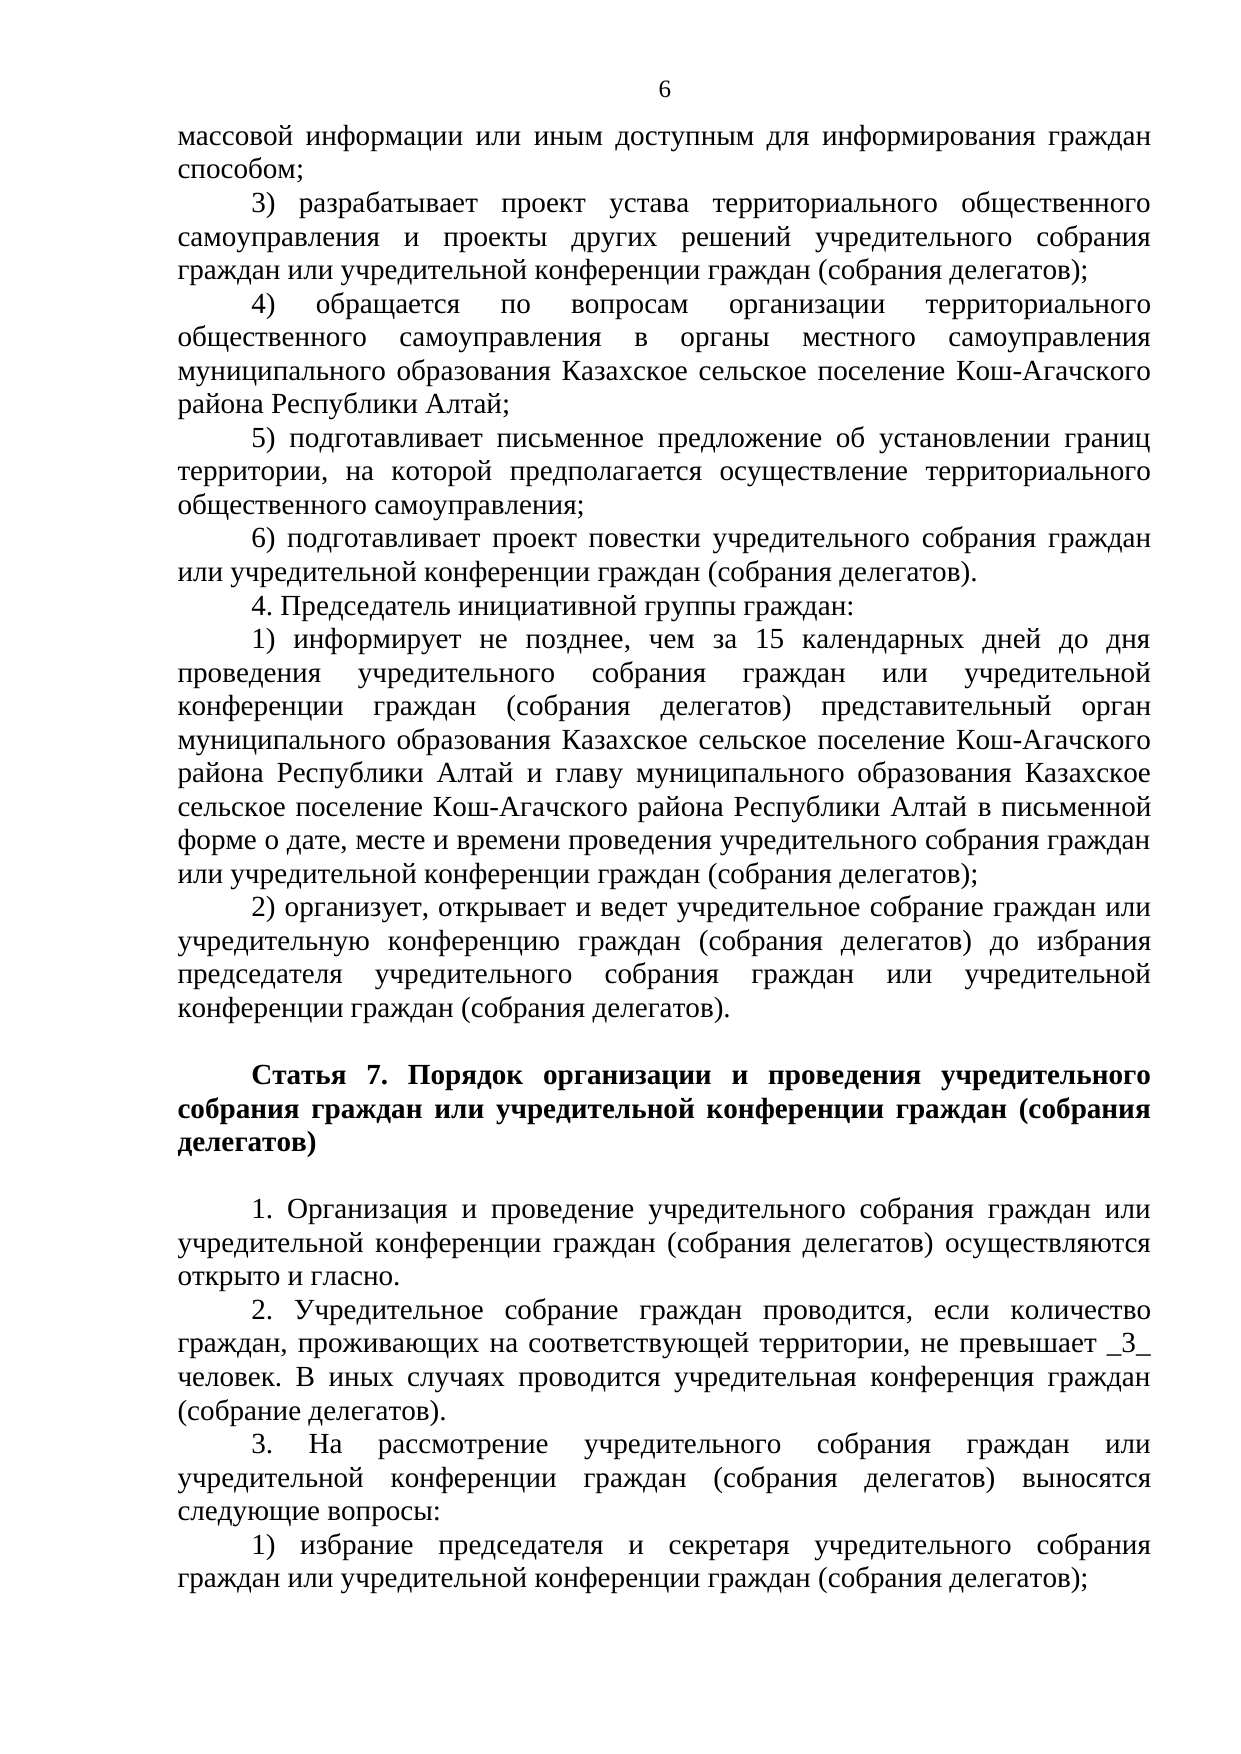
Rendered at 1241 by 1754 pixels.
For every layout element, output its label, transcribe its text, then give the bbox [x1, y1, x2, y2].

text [177, 118, 1152, 185]
text 3. На рассмотрение учредительного собрания граждан или учредительной конференции граждан (собрания делегатов) выносятся следующие вопросы: [177, 1426, 1152, 1527]
text 5) подготавливает письменное предложение об установлении границ территории, на которой предполагается осуществление территориального общественного самоуправления; [177, 420, 1152, 521]
text 6) подготавливает проект повестки учредительного собрания граждан или учредительной конференции граждан (собрания делегатов). [177, 521, 1152, 588]
text 4. Председатель инициативной группы граждан: [177, 588, 1152, 621]
text 2) организует, открывает и ведет учредительное собрание граждан или учредительную конференцию граждан (собрания делегатов) до избрания председателя учредительного собрания граждан или учредительной конференции граждан (собрания делегатов). [177, 889, 1152, 1024]
text 2. Учредительное собрание граждан проводится, если количество граждан, проживающих на соответствующей территории, не превышает _3_ человек. В иных случаях проводится учредительная конференция граждан (собрание делегатов). [177, 1292, 1152, 1426]
text Статья 7. Порядок организации и проведения учредительного собрания граждан или учредительной конференции граждан (собрания делегатов) [177, 1057, 1152, 1158]
text 4) обращается по вопросам организации территориального общественного самоуправления в органы местного самоуправления муниципального образования Казахское сельское поселение Кош-Агачского района Республики Алтай; [177, 286, 1152, 420]
text 1) информирует не позднее, чем за 15 календарных дней до дня проведения учредительного собрания граждан или учредительной конференции граждан (собрания делегатов) представительный орган муниципального образования Казахское сельское поселение Кош-Агачского района Республики Алтай и главу муниципального образования Казахское сельское поселение Кош-Агачского района Республики Алтай в письменной форме о дате, месте и времени проведения учредительного собрания граждан или учредительной конференции граждан (собрания делегатов); [177, 621, 1152, 889]
text 1. Организация и проведение учредительного собрания граждан или учредительной конференции граждан (собрания делегатов) осуществляются открыто и гласно. [177, 1191, 1152, 1292]
text 3) разрабатывает проект устава территориального общественного самоуправления и проекты других решений учредительного собрания граждан или учредительной конференции граждан (собрания делегатов); [177, 185, 1152, 286]
text 1) избрание председателя и секретаря учредительного собрания граждан или учредительной конференции граждан (собрания делегатов); [177, 1527, 1152, 1594]
